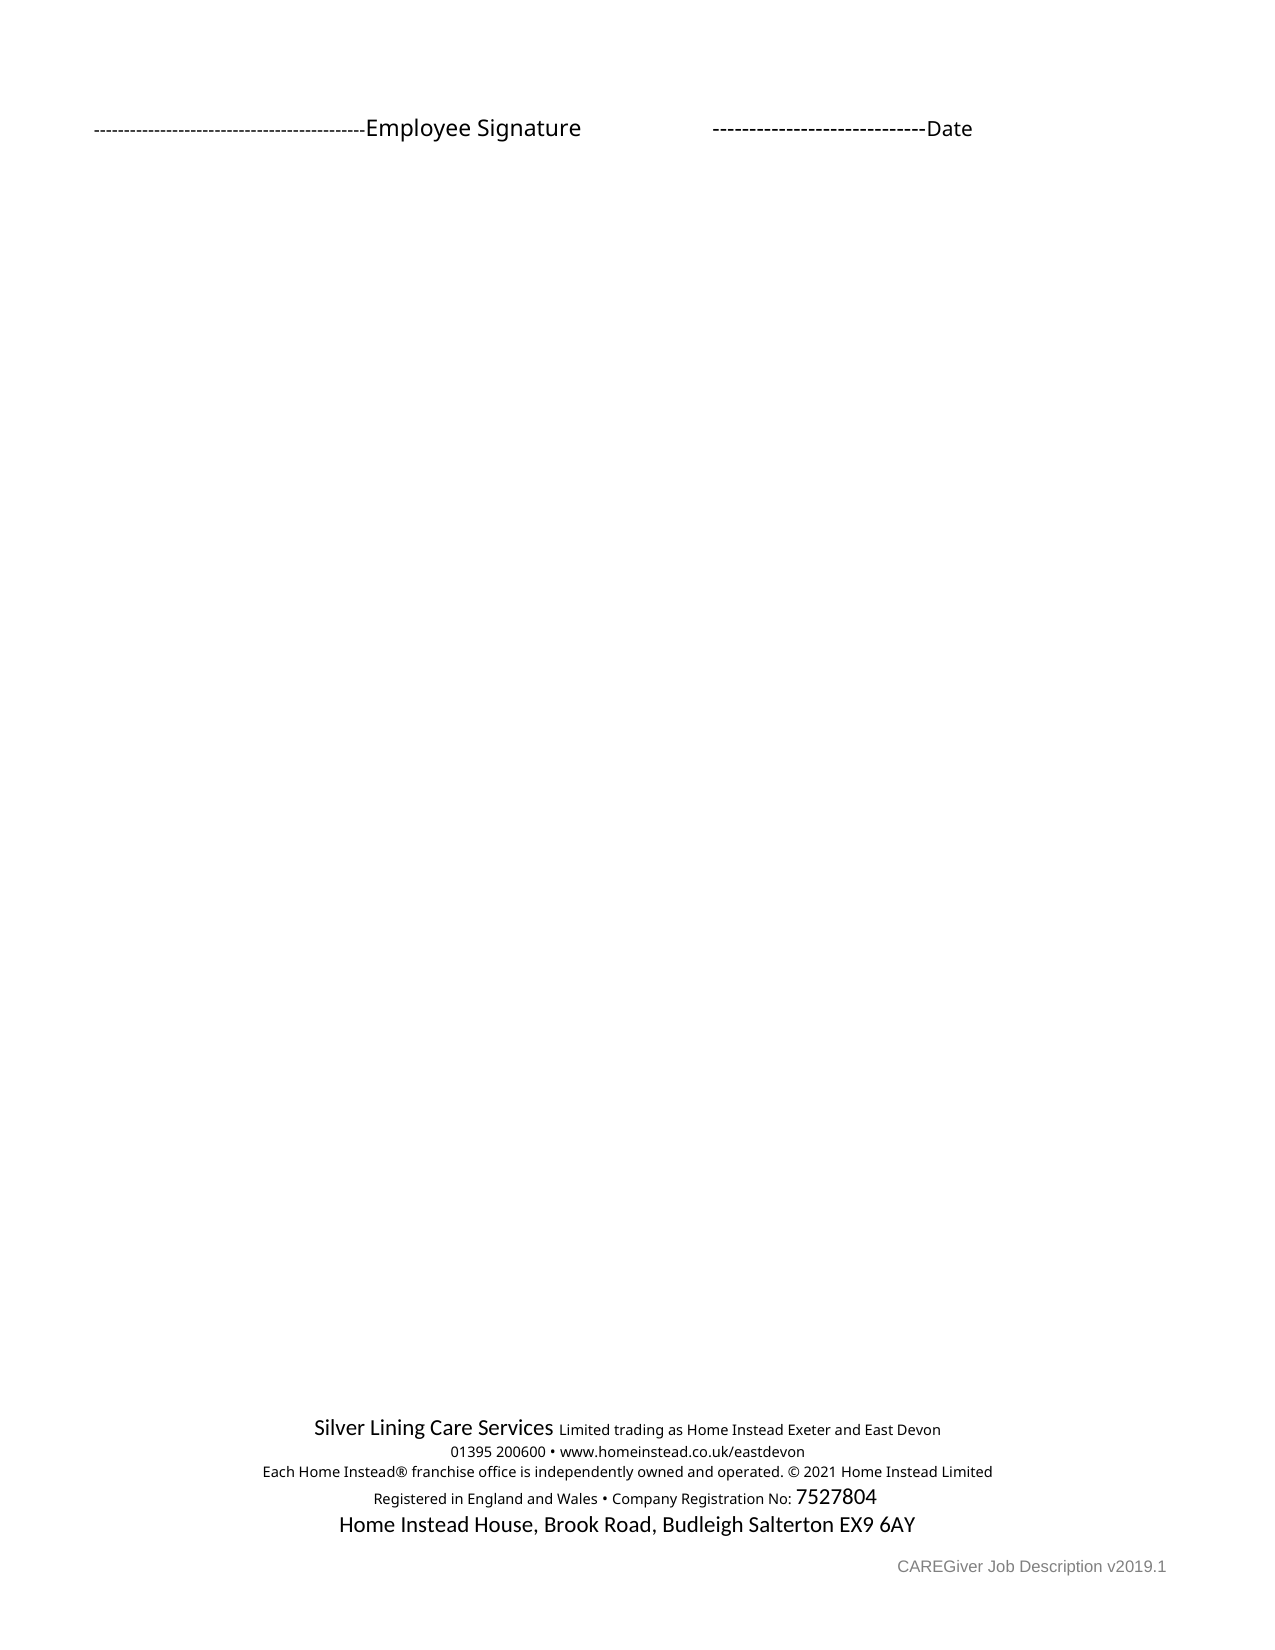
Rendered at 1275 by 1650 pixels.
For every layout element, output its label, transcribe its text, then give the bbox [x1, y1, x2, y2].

text ---------------------------------------------Employee Signature -----------------------------Date [89, 112, 1167, 143]
